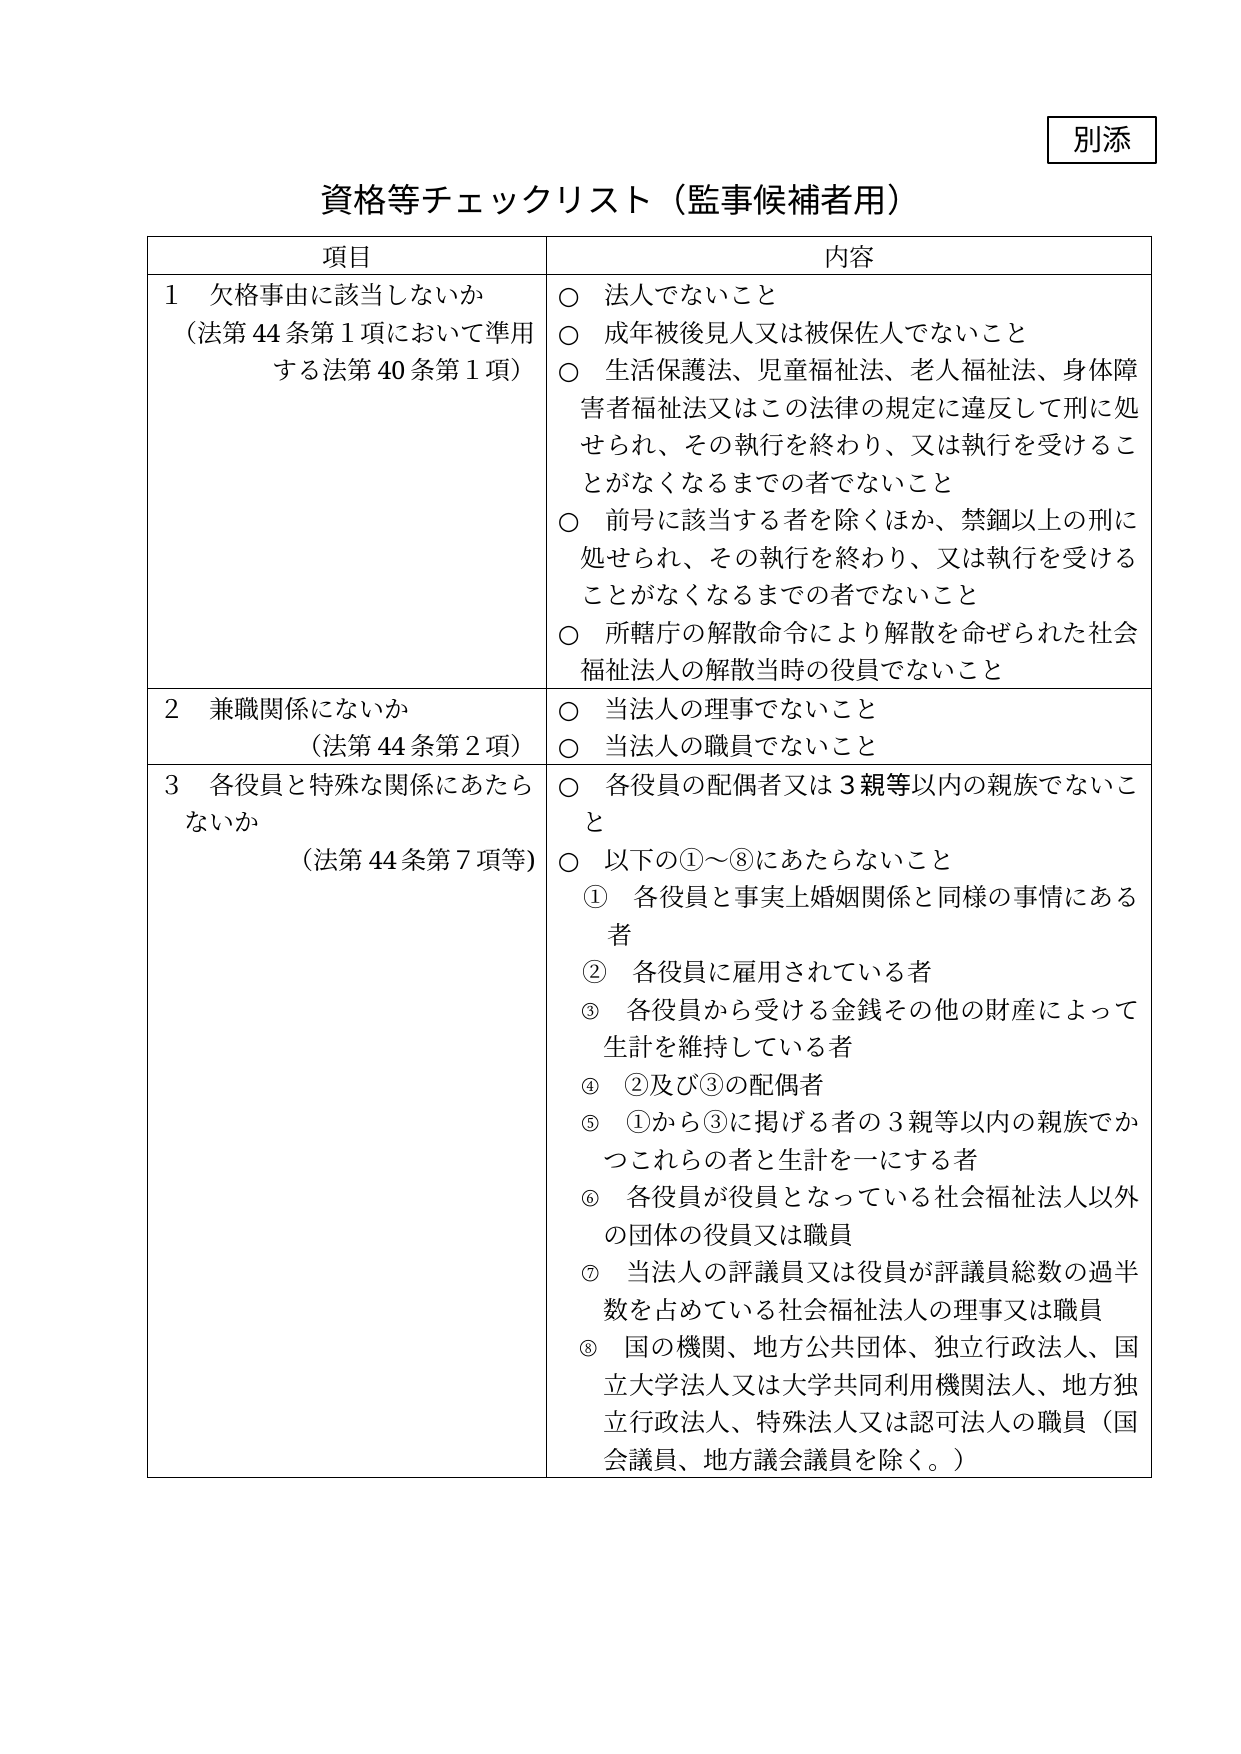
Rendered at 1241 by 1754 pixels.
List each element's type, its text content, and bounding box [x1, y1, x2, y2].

table_cell ２ 兼職関係にないか （法第44条第２項） [148, 689, 546, 764]
text 資格等チェックリスト（監事候補者用） [148, 161, 1092, 236]
table_cell ○ 各役員の配偶者又は３親等以内の親族でないこと ○ 以下の①～⑧にあたらないこと ① 各役員と事実上婚姻関係と同様の事情にある者 ② 各役員に雇用されている者 ③ 各役員から受ける金銭その他の財産によって生計を維持している者 ④ ②及び③の配偶者 ⑤ ①から③に掲げる者の３親等以内の親族でかつこれらの者と生計を一にする者 ⑥ 各役員が役員となっている社会福祉法人以外の団体の役員又は職員 ⑦ 当法人の評議員又は役員が評議員総数の過半数を占めている社会福祉法人の理事又は職員 ⑧ 国の機関、地方公共団体、独立行政法人、国立大学法人又は大学共同利用機関法人、地方独立行政法人、特殊法人又は認可法人の職員（国会議員、地方議会議員を除く。） [547, 765, 1151, 1477]
table_cell ○ 当法人の理事でないこと ○ 当法人の職員でないこと [547, 689, 1151, 764]
table_header 内容 [547, 237, 1151, 274]
table_header 項目 [148, 237, 546, 274]
table_cell ○ 法人でないこと ○ 成年被後見人又は被保佐人でないこと ○ 生活保護法、児童福祉法、老人福祉法、身体障害者福祉法又はこの法律の規定に違反して刑に処せられ、その執行を終わり、又は執行を受けることがなくなるまでの者でないこと ○ 前号に該当する者を除くほか、禁錮以上の刑に処せられ、その執行を終わり、又は執行を受けることがなくなるまでの者でないこと ○ 所轄庁の解散命令により解散を命ぜられた社会福祉法人の解散当時の役員でないこと [547, 275, 1151, 688]
table_cell ３ 各役員と特殊な関係にあたらないか （法第44条第７項等) [148, 765, 546, 1477]
table_cell １ 欠格事由に該当しないか （法第44条第１項において準用する法第40条第１項） [148, 275, 546, 688]
